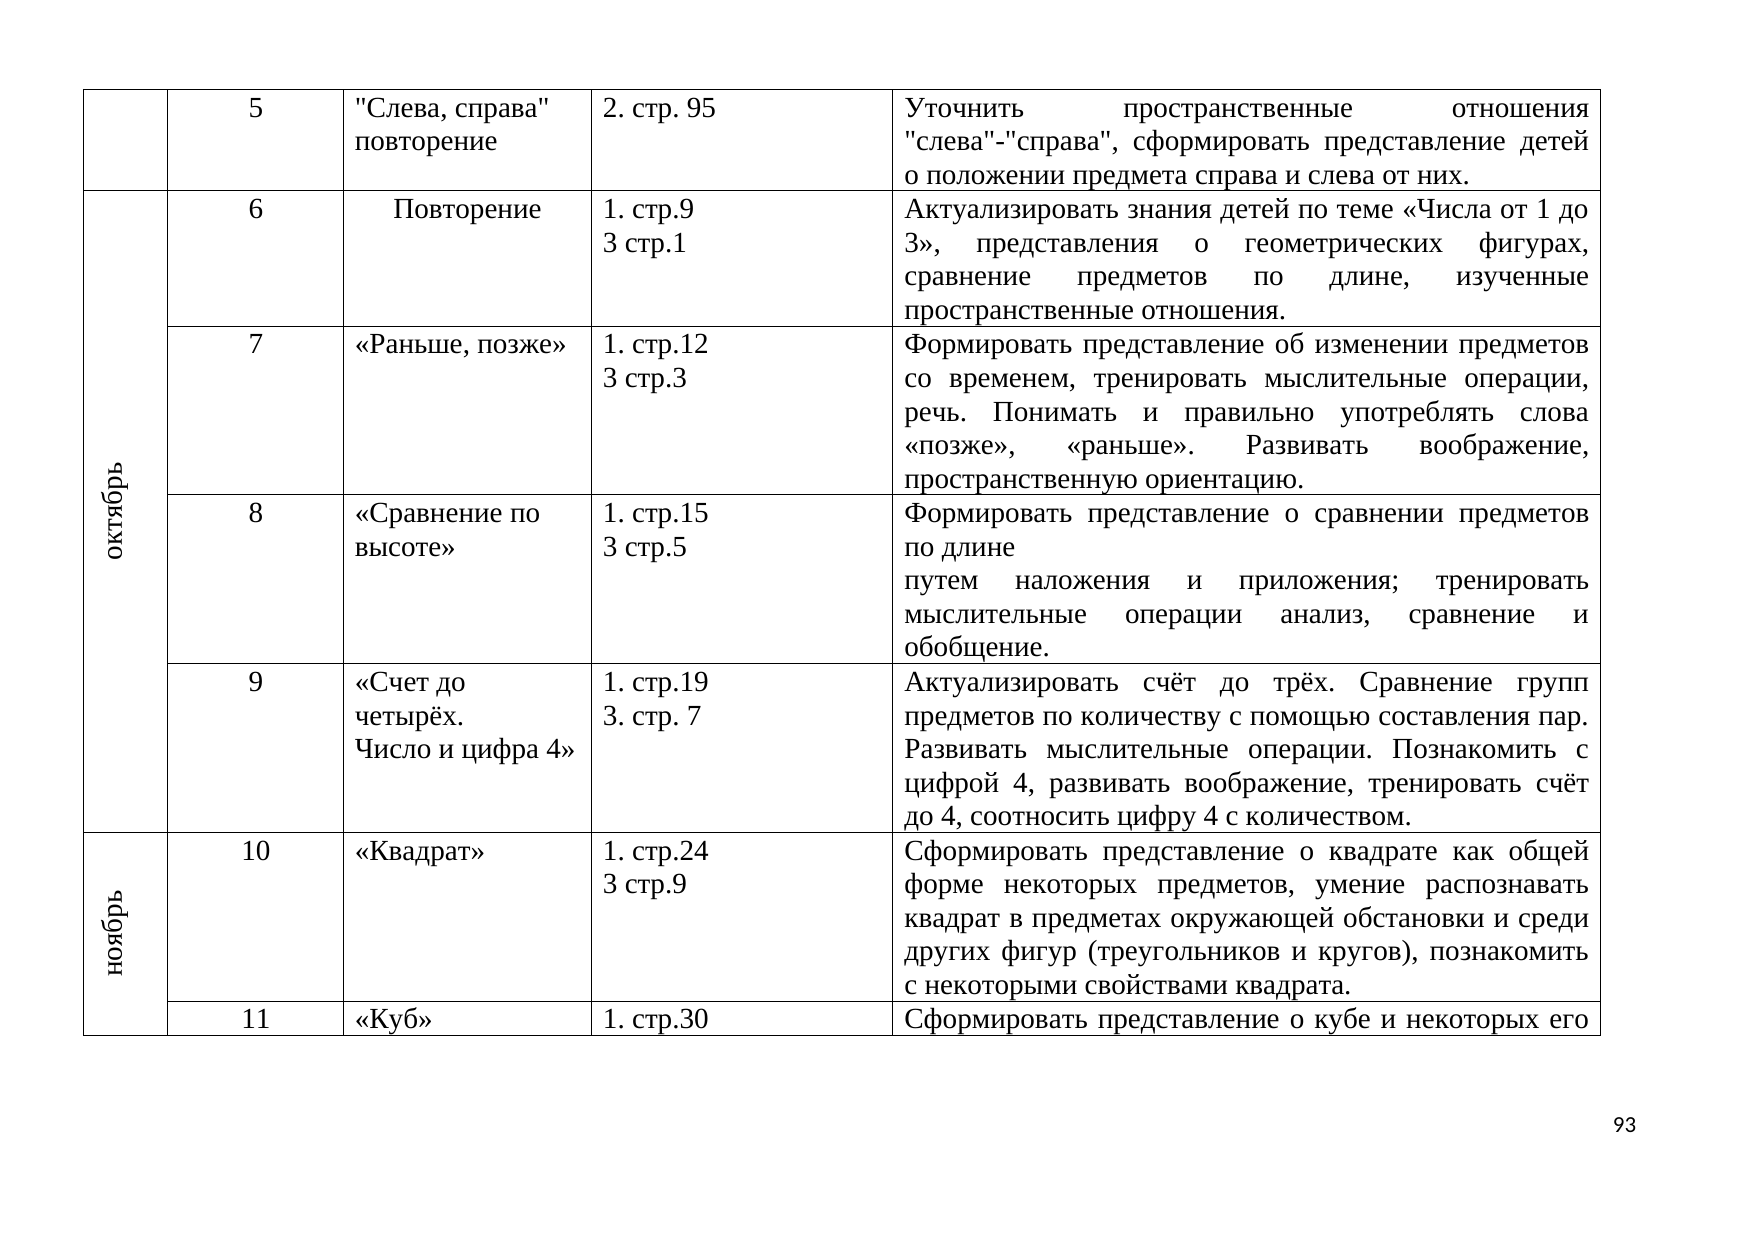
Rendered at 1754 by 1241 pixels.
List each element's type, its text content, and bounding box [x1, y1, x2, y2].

table_cell 1. стр.9 3 стр.1 [592, 191, 892, 326]
table_cell 6 [168, 191, 343, 326]
table_cell октябрь [84, 191, 167, 832]
table_cell 1. стр.12 3 стр.3 [592, 327, 892, 494]
table_cell «Счет до четырёх. Число и цифра 4» [344, 664, 591, 832]
table_cell «Квадрат» [344, 833, 591, 1001]
table_cell 1. стр.30 3 стр.11 [592, 1002, 892, 1035]
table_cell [893, 1002, 1600, 1035]
table_cell Сформировать представление о квадрате как общей форме некоторых предметов, умение распознавать квадрат в предметах окружающей обстановки и среди других фигур (треугольников и кругов), познакомить с некоторыми свойствами квадрата. [893, 833, 1600, 1001]
table_cell «Куб» [344, 1002, 591, 1035]
table_cell 8 [168, 495, 343, 663]
table_cell 9 [168, 664, 343, 832]
table_cell 2. стр. 95 [592, 90, 892, 190]
table_cell Уточнить пространственные отношения "слева"-"справа", сформировать представление детей о положении предмета справа и слева от них. [893, 90, 1600, 190]
table_cell 5 [168, 90, 343, 190]
table_cell Актуализировать знания детей по теме «Числа от 1 до 3», представления о геометрических фигурах, сравнение предметов по длине, изученные пространственные отношения. [893, 191, 1600, 326]
table_cell «Раньше, позже» [344, 327, 591, 494]
table_cell 1. стр.15 3 стр.5 [592, 495, 892, 663]
table_cell 1. стр.19 3. стр. 7 [592, 664, 892, 832]
table_cell ноябрь [84, 833, 167, 1035]
table_cell "Слева, справа" повторение [344, 90, 591, 190]
table_cell Формировать представление об изменении предметов со временем, тренировать мыслительные операции, речь. Понимать и правильно употреблять слова «позже», «раньше». Развивать воображение, пространственную ориентацию. [893, 327, 1600, 494]
table_cell Формировать представление о сравнении предметов по длине путем наложения и приложения; тренировать мыслительные операции анализ, сравнение и обобщение. [893, 495, 1600, 663]
table_cell 10 [168, 833, 343, 1001]
table_cell 7 [168, 327, 343, 494]
table_cell 11 [168, 1002, 343, 1035]
table_cell Актуализировать счёт до трёх. Сравнение групп предметов по количеству с помощью составления пар. Развивать мыслительные операции. Познакомить с цифрой 4, развивать воображение, тренировать счёт до 4, соотносить цифру 4 с количеством. [893, 664, 1600, 832]
table_cell 1. стр.24 3 стр.9 [592, 833, 892, 1001]
table_cell «Сравнение по высоте» [344, 495, 591, 663]
table_cell Повторение [344, 191, 591, 326]
